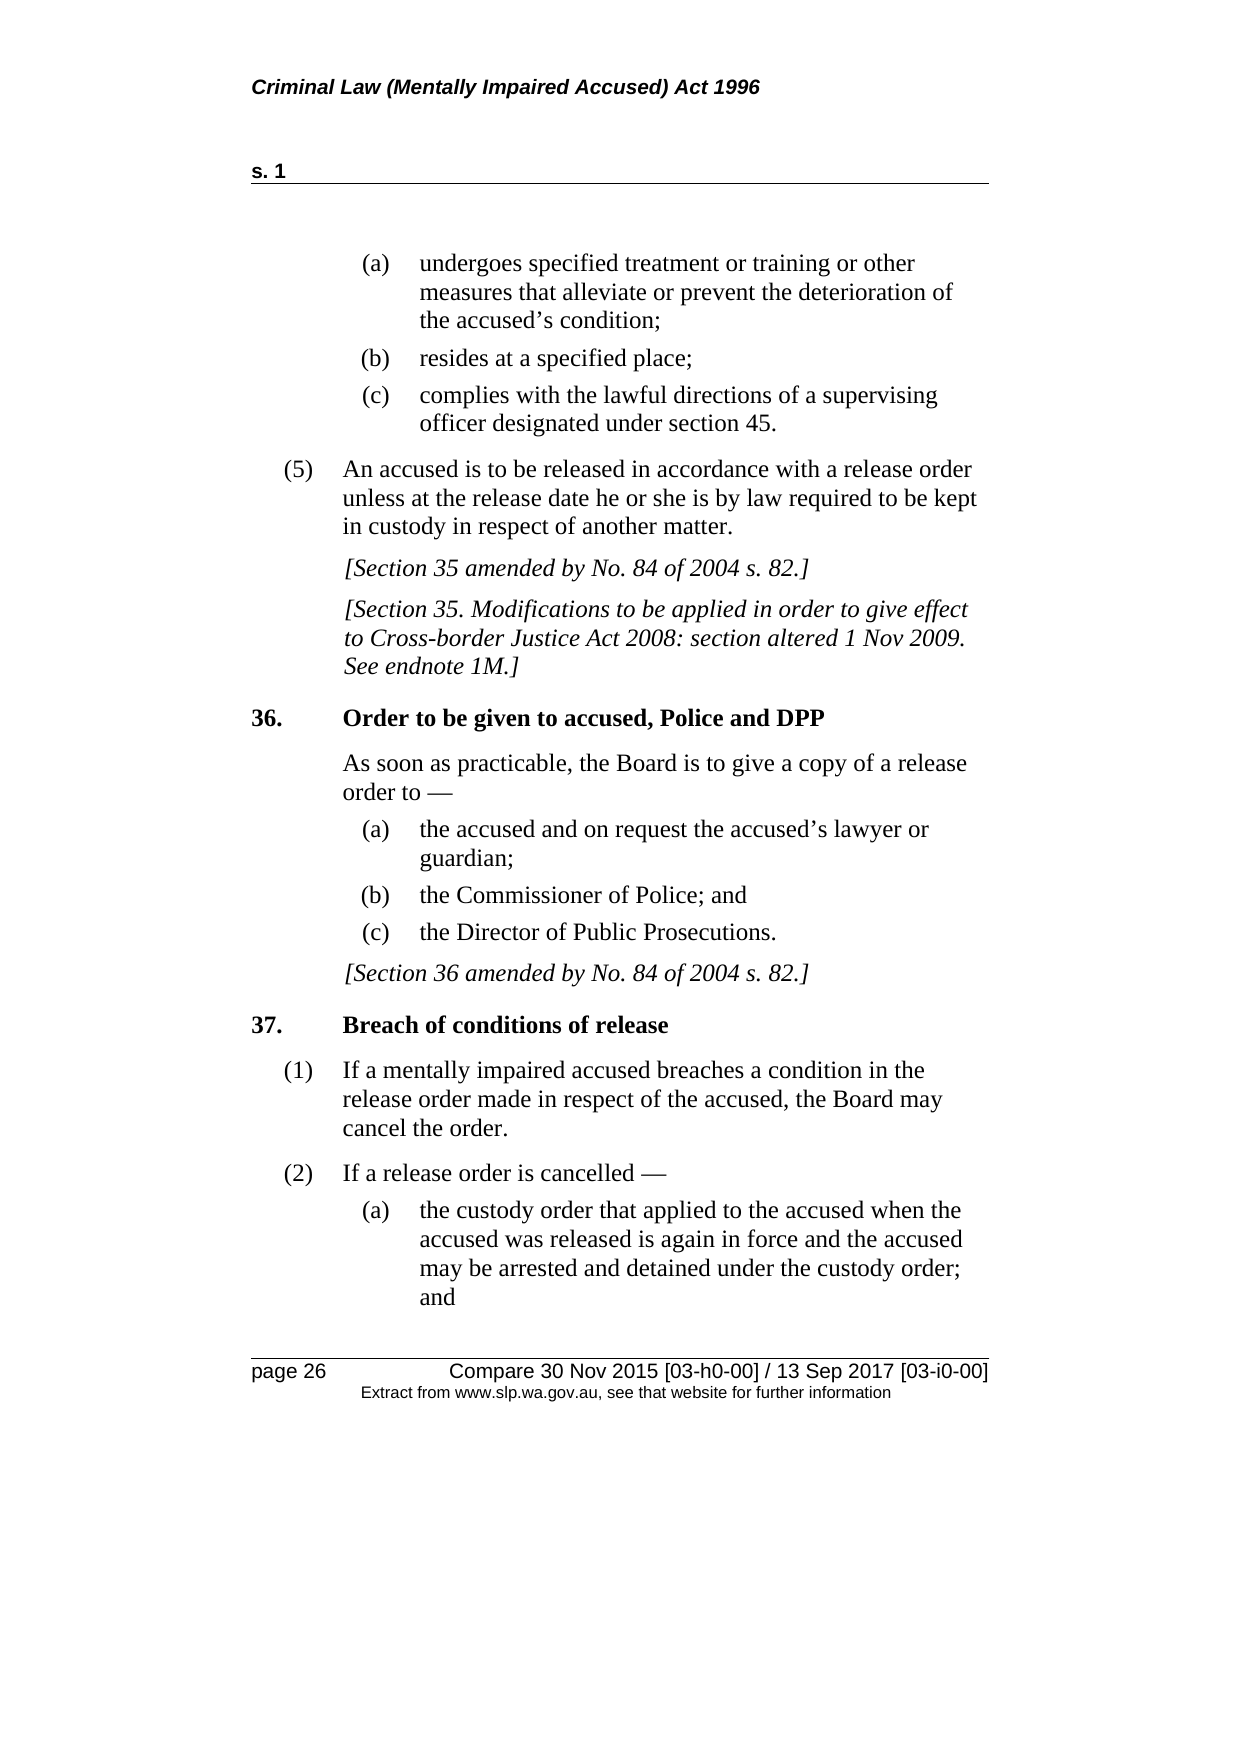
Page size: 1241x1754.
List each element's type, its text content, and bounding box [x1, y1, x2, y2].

text (c) the Director of Public Prosecutions. [251, 917, 989, 946]
text (5) An accused is to be released in accordance with a release order unless at the release date he or she is by law required to be kept in custody in respect of another matter. [251, 454, 989, 540]
text (a) undergoes specified treatment or training or other measures that alleviate or prevent the deterioration of the accused’s condition; [251, 248, 989, 334]
text (b) the Commissioner of Police; and [251, 880, 989, 909]
text (c) complies with the lawful directions of a supervising officer designated under section 45. [251, 380, 989, 437]
subtitle 37. Breach of conditions of release [251, 1010, 989, 1039]
text (a) the custody order that applied to the accused when the accused was released is again in force and the accused may be arrested and detained under the custody order; and [251, 1196, 989, 1311]
text (b) resides at a specified place; [251, 343, 989, 371]
subtitle 36. Order to be given to accused, Police and DPP [251, 703, 989, 732]
text (2) If a release order is cancelled — [251, 1158, 989, 1187]
text (a) the accused and on request the accused’s lawyer or guardian; [251, 814, 989, 872]
text As soon as practicable, the Board is to give a copy of a release order to — [251, 748, 989, 806]
text [Section 35 amended by No. 84 of 2004 s. 82.] [251, 553, 989, 581]
text [Section 35. Modifications to be applied in order to give effect to Cross-border Justice Act 2008: section altered 1 Nov 2009. See endnote 1M.] [251, 594, 989, 680]
text [Section 36 amended by No. 84 of 2004 s. 82.] [251, 958, 989, 987]
text (1) If a mentally impaired accused breaches a condition in the release order made in respect of the accused, the Board may cancel the order. [251, 1056, 989, 1142]
